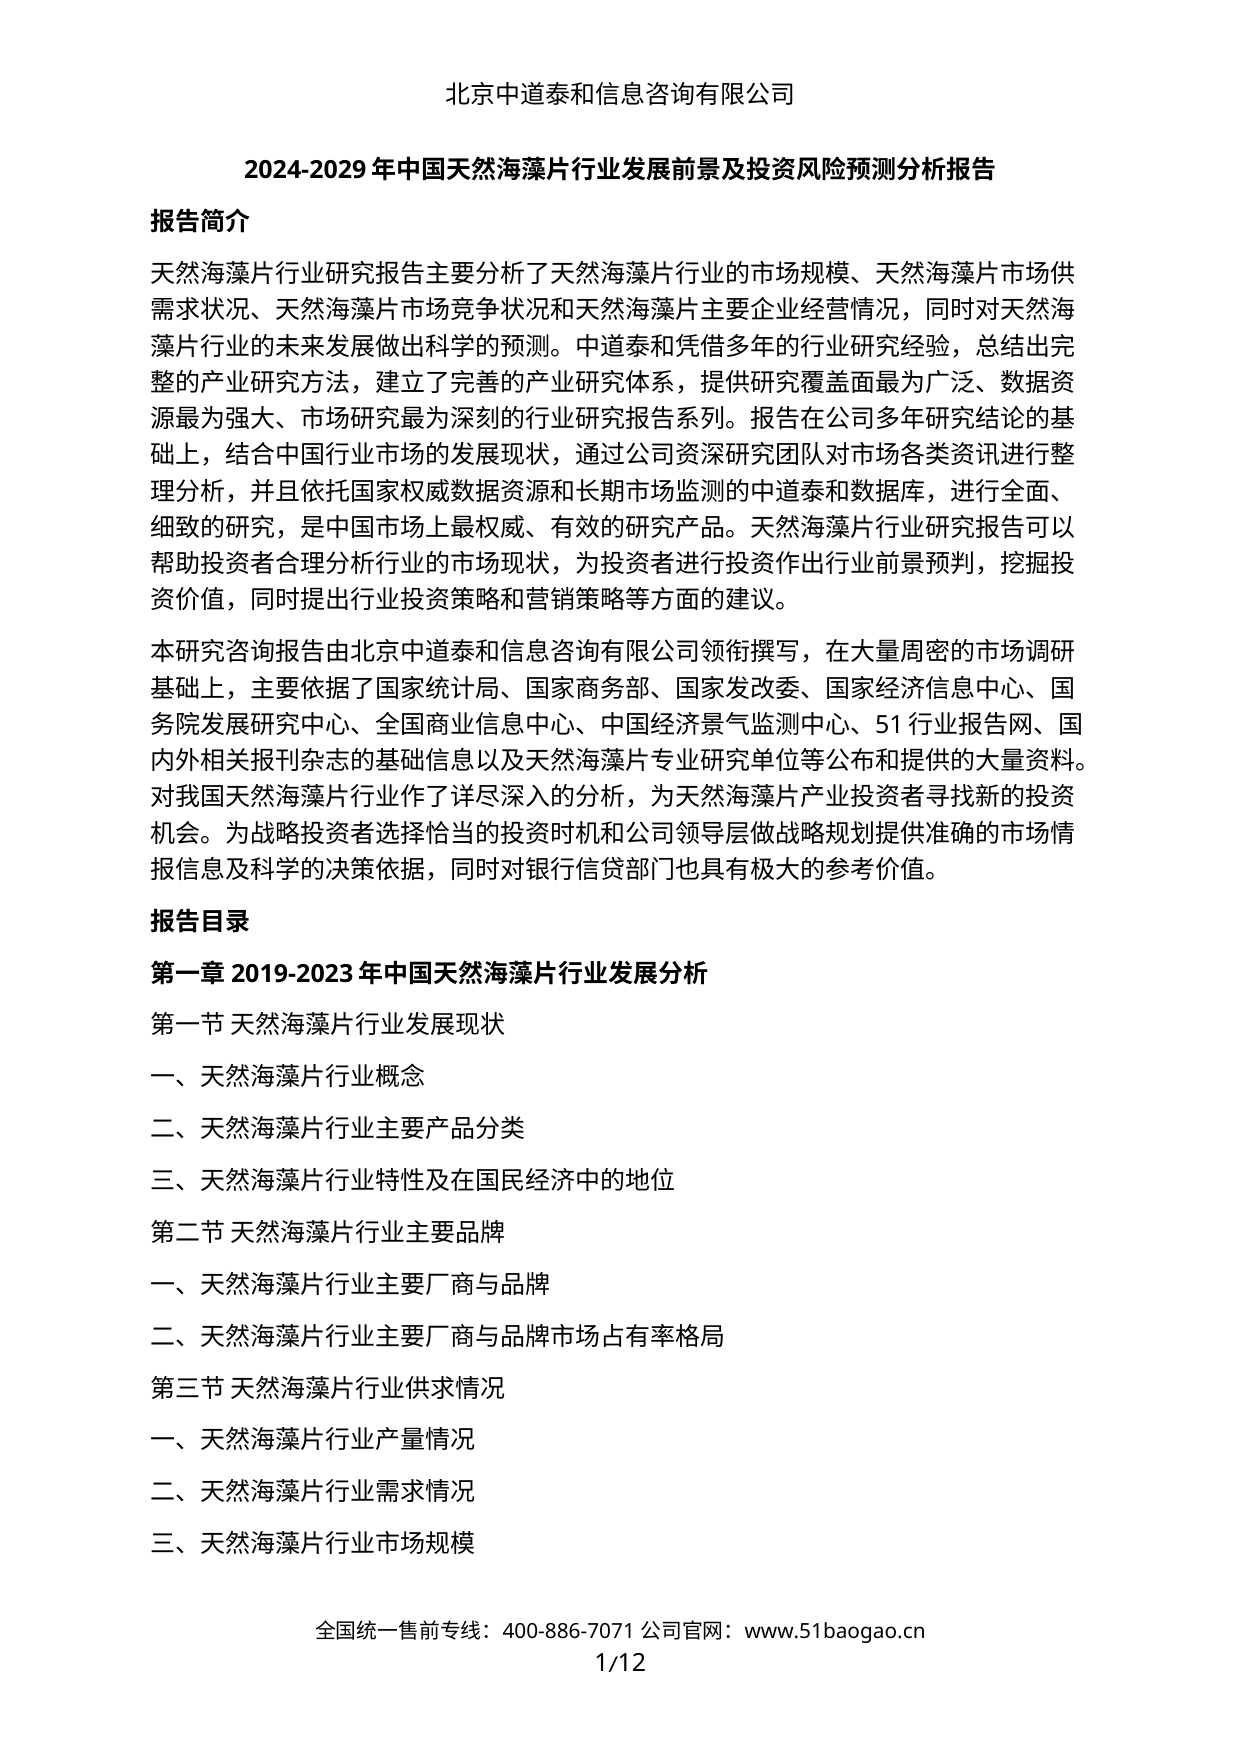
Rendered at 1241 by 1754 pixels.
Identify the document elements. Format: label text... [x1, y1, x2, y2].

text 二、天然海藻片行业主要厂商与品牌市场占有率格局 [150, 1316, 1090, 1352]
text 三、天然海藻片行业市场规模 [150, 1524, 1090, 1560]
text 2024-2029年中国天然海藻片行业发展前景及投资风险预测分析报告 [150, 150, 1090, 186]
text 一、天然海藻片行业主要厂商与品牌 [150, 1264, 1090, 1301]
text 一、天然海藻片行业产量情况 [150, 1420, 1090, 1456]
text 二、天然海藻片行业需求情况 [150, 1472, 1090, 1508]
text 本研究咨询报告由北京中道泰和信息咨询有限公司领衔撰写，在大量周密的市场调研基础上，主要依据了国家统计局、国家商务部、国家发改委、国家经济信息中心、国务院发展研究中心、全国商业信息中心、中国经济景气监测中心、51行业报告网、国内外相关报刊杂志的基础信息以及天然海藻片专业研究单位等公布和提供的大量资料。对我国天然海藻片行业作了详尽深入的分析，为天然海藻片产业投资者寻找新的投资机会。为战略投资者选择恰当的投资时机和公司领导层做战略规划提供准确的市场情报信息及科学的决策依据，同时对银行信贷部门也具有极大的参考价值。 [150, 632, 1090, 886]
text 报告简介 [150, 202, 1090, 238]
text 第二节 天然海藻片行业主要品牌 [150, 1212, 1090, 1249]
text 第一节 天然海藻片行业发展现状 [150, 1005, 1090, 1041]
text 三、天然海藻片行业特性及在国民经济中的地位 [150, 1161, 1090, 1197]
text 一、天然海藻片行业概念 [150, 1057, 1090, 1093]
text 二、天然海藻片行业主要产品分类 [150, 1109, 1090, 1145]
text 第三节 天然海藻片行业供求情况 [150, 1368, 1090, 1404]
text 天然海藻片行业研究报告主要分析了天然海藻片行业的市场规模、天然海藻片市场供需求状况、天然海藻片市场竞争状况和天然海藻片主要企业经营情况，同时对天然海藻片行业的未来发展做出科学的预测。中道泰和凭借多年的行业研究经验，总结出完整的产业研究方法，建立了完善的产业研究体系，提供研究覆盖面最为广泛、数据资源最为强大、市场研究最为深刻的行业研究报告系列。报告在公司多年研究结论的基础上，结合中国行业市场的发展现状，通过公司资深研究团队对市场各类资讯进行整理分析，并且依托国家权威数据资源和长期市场监测的中道泰和数据库，进行全面、细致的研究，是中国市场上最权威、有效的研究产品。天然海藻片行业研究报告可以帮助投资者合理分析行业的市场现状，为投资者进行投资作出行业前景预判，挖掘投资价值，同时提出行业投资策略和营销策略等方面的建议。 [150, 254, 1090, 616]
text 第一章 2019-2023年中国天然海藻片行业发展分析 [150, 953, 1090, 989]
text 报告目录 [150, 901, 1090, 937]
